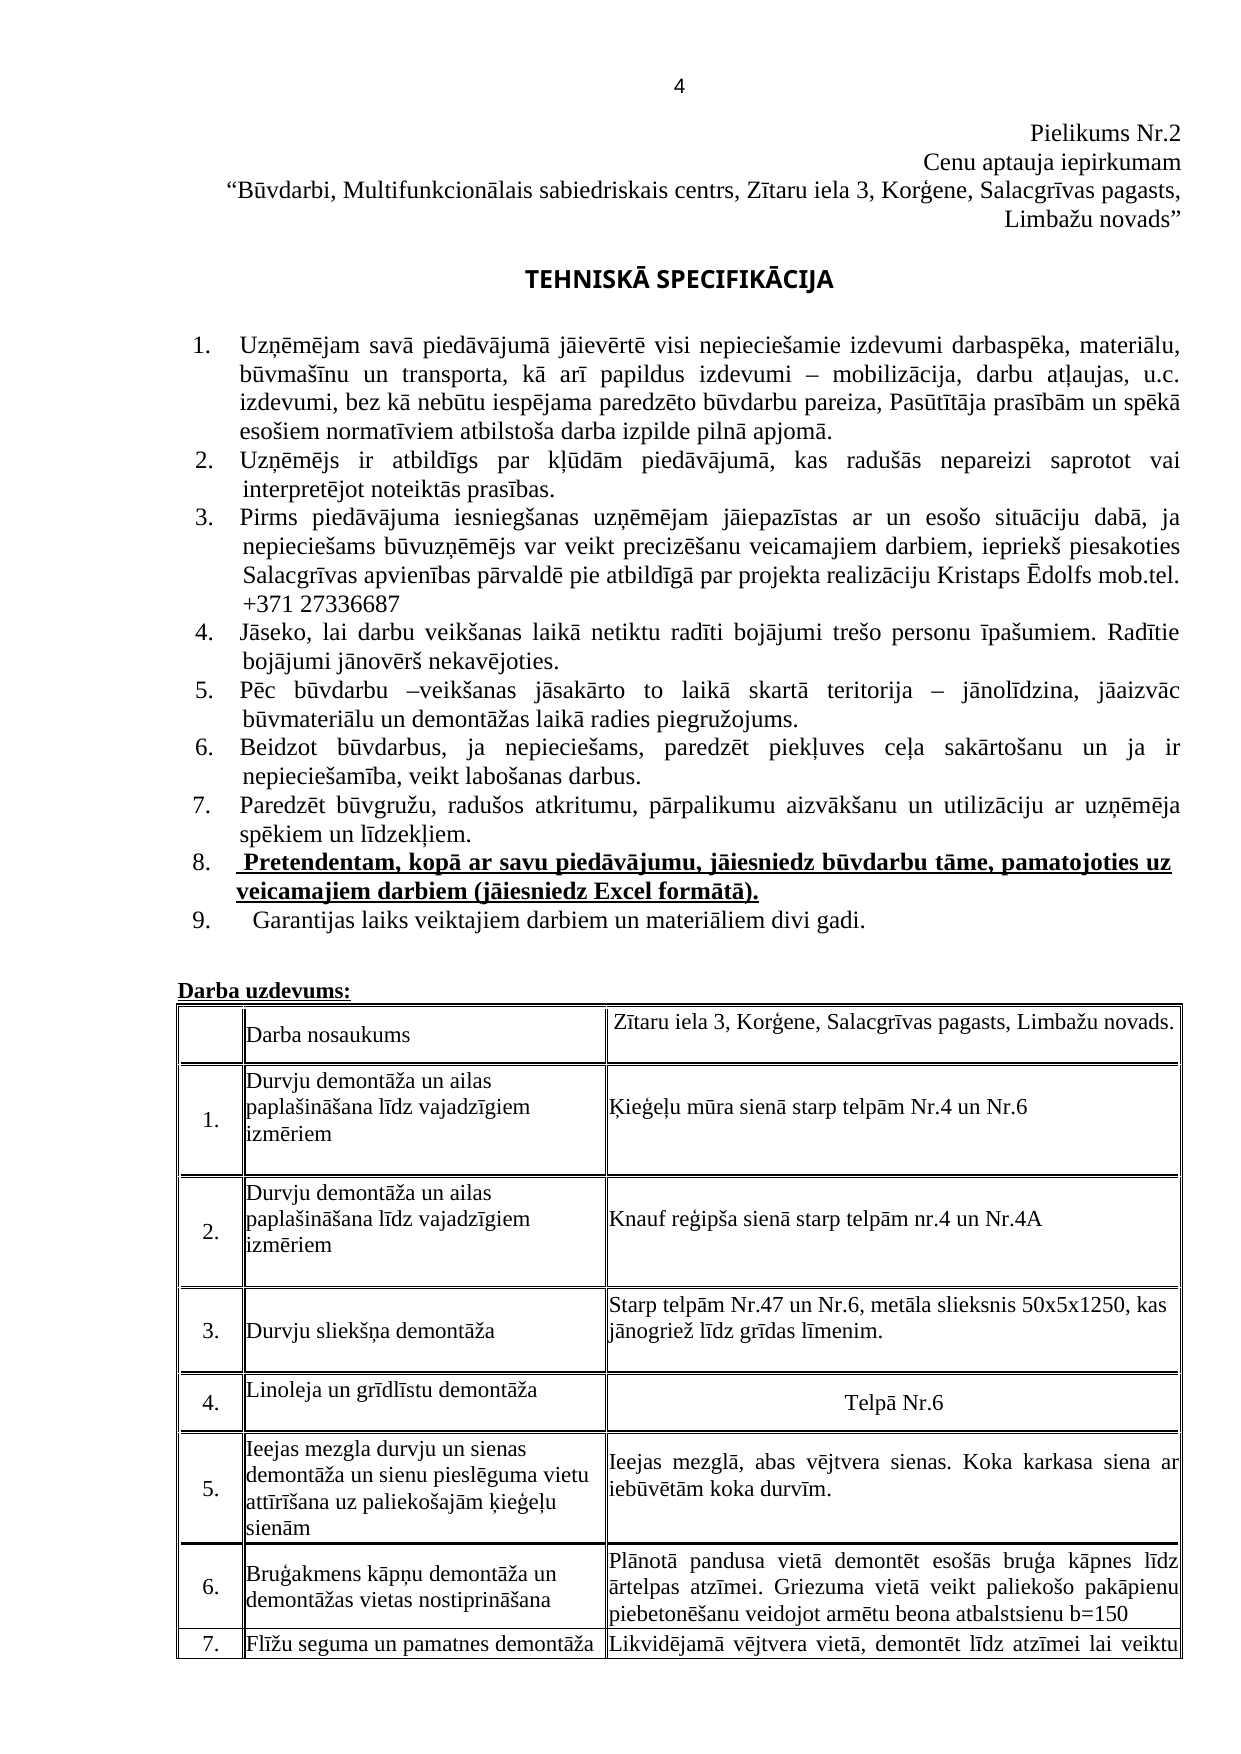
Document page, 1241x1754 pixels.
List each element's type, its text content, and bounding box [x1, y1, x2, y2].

list Uzņēmējam savā piedāvājumā jāievērtē visi nepieciešamie izdevumi darbaspēka, materiālu, būvmašīnu un transporta, kā arī papildus izdevumi – mobilizācija, darbu atļaujas, u.c. izdevumi, bez kā nebūtu iespējama paredzēto būvdarbu pareiza, Pasūtītāja prasībām un spēkā esošiem normatīviem atbilstoša darba izpilde pilnā apjomā. [192, 330, 1181, 445]
table_cell Durvju demontāža un ailas paplašināšana līdz vajadzīgiem izmēriem [246, 1066, 605, 1174]
list Pretendentam, kopā ar savu piedāvājumu, jāiesniedz būvdarbu tāme, pamatojoties uz veicamajiem darbiem (jāiesniedz Excel formātā). [192, 847, 1172, 905]
table_cell Plānotā pandusa vietā demontēt esošās bruģa kāpnes līdz ārtelpas atzīmei. Griezuma vietā veikt paliekošo pakāpienu piebetonēšanu veidojot armētu beona atbalstsienu b=150 [608, 1542, 1180, 1627]
table_cell 3. [177, 1286, 244, 1371]
table_header Zītaru iela 3, Korģene, Salacgrīvas pagasts, Limbažu novads. [607, 1007, 1180, 1062]
table_cell Durvju sliekšņa demontāža [246, 1289, 605, 1371]
table_cell 7. [179, 1629, 242, 1658]
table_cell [608, 1629, 1180, 1658]
table_cell 2. [179, 1174, 242, 1286]
text Tehniskā specifikācija [177, 262, 1181, 296]
table_cell Knauf reģipša sienā starp telpām nr.4 un Nr.4A [608, 1174, 1180, 1286]
table_cell 4. [179, 1371, 242, 1430]
table_header [179, 1005, 244, 1062]
list Paredzēt būvgružu, radušos atkritumu, pārpalikumu aizvākšanu un utilizāciju ar uzņēmēja spēkiem un līdzekļiem. [192, 790, 1181, 847]
list Jāseko, lai darbu veikšanas laikā netiktu radīti bojājumi trešo personu īpašumiem. Radītie bojājumi jānovērš nekavējoties. [195, 617, 1181, 675]
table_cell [246, 1629, 605, 1658]
table_header Darba nosaukums [244, 1007, 607, 1062]
table_cell 5. [179, 1430, 242, 1542]
table_cell Bruģakmens kāpņu demontāža un demontāžas vietas nostiprināšana [246, 1545, 605, 1627]
table_cell Telpā Nr.6 [608, 1371, 1180, 1430]
text Pielikums Nr.2 [177, 118, 1181, 147]
table_cell Ķieģeļu mūra sienā starp telpām Nr.4 un Nr.6 [608, 1062, 1180, 1174]
table_cell Ieejas mezglā, abas vējtvera sienas. Koka karkasa siena ar iebūvētām koka durvīm. [608, 1430, 1180, 1542]
list Pēc būvdarbu –veikšanas jāsakārto to laikā skartā teritorija – jānolīdzina, jāaizvāc būvmateriālu un demontāžas laikā radies piegružojums. [195, 675, 1181, 732]
table_cell Durvju demontāža un ailas paplašināšana līdz vajadzīgiem izmēriem [246, 1178, 605, 1286]
table_cell 6. [179, 1542, 242, 1627]
text Cenu aptauja iepirkumam [177, 147, 1181, 176]
list Pirms piedāvājuma iesniegšanas uzņēmējam jāiepazīstas ar un esošo situāciju dabā, ja nepieciešams būvuzņēmējs var veikt precizēšanu veicamajiem darbiem, iepriekš piesakoties Salacgrīvas apvienības pārvaldē pie atbildīgā par projekta realizāciju Kristaps Ēdolfs mob.tel. +371 27336687 [195, 502, 1181, 617]
list Beidzot būvdarbus, ja nepieciešams, paredzēt piekļuves ceļa sakārtošanu un ja ir nepieciešamība, veikt labošanas darbus. [195, 732, 1181, 790]
text “Būvdarbi, Multifunkcionālais sabiedriskais centrs, Zītaru iela 3, Korģene, Salacgrīvas pagasts, Limbažu novads” [177, 176, 1181, 233]
text Darba uzdevums: [177, 977, 1181, 1003]
table_cell Ieejas mezgla durvju un sienas demontāža un sienu pieslēguma vietu attīrīšana uz paliekošajām ķieģeļu sienām [246, 1434, 605, 1542]
list Uzņēmējs ir atbildīgs par kļūdām piedāvājumā, kas radušās nepareizi saprotot vai interpretējot noteiktās prasības. [195, 445, 1181, 502]
list Garantijas laiks veiktajiem darbiem un materiāliem divi gadi. [192, 905, 1172, 934]
table_cell Linoleja un grīdlīstu demontāža [246, 1375, 605, 1430]
table_cell 1. [179, 1062, 242, 1174]
table_cell Starp telpām Nr.47 un Nr.6, metāla slieksnis 50x5x1250, kas jānogriež līdz grīdas līmenim. [607, 1286, 1181, 1371]
